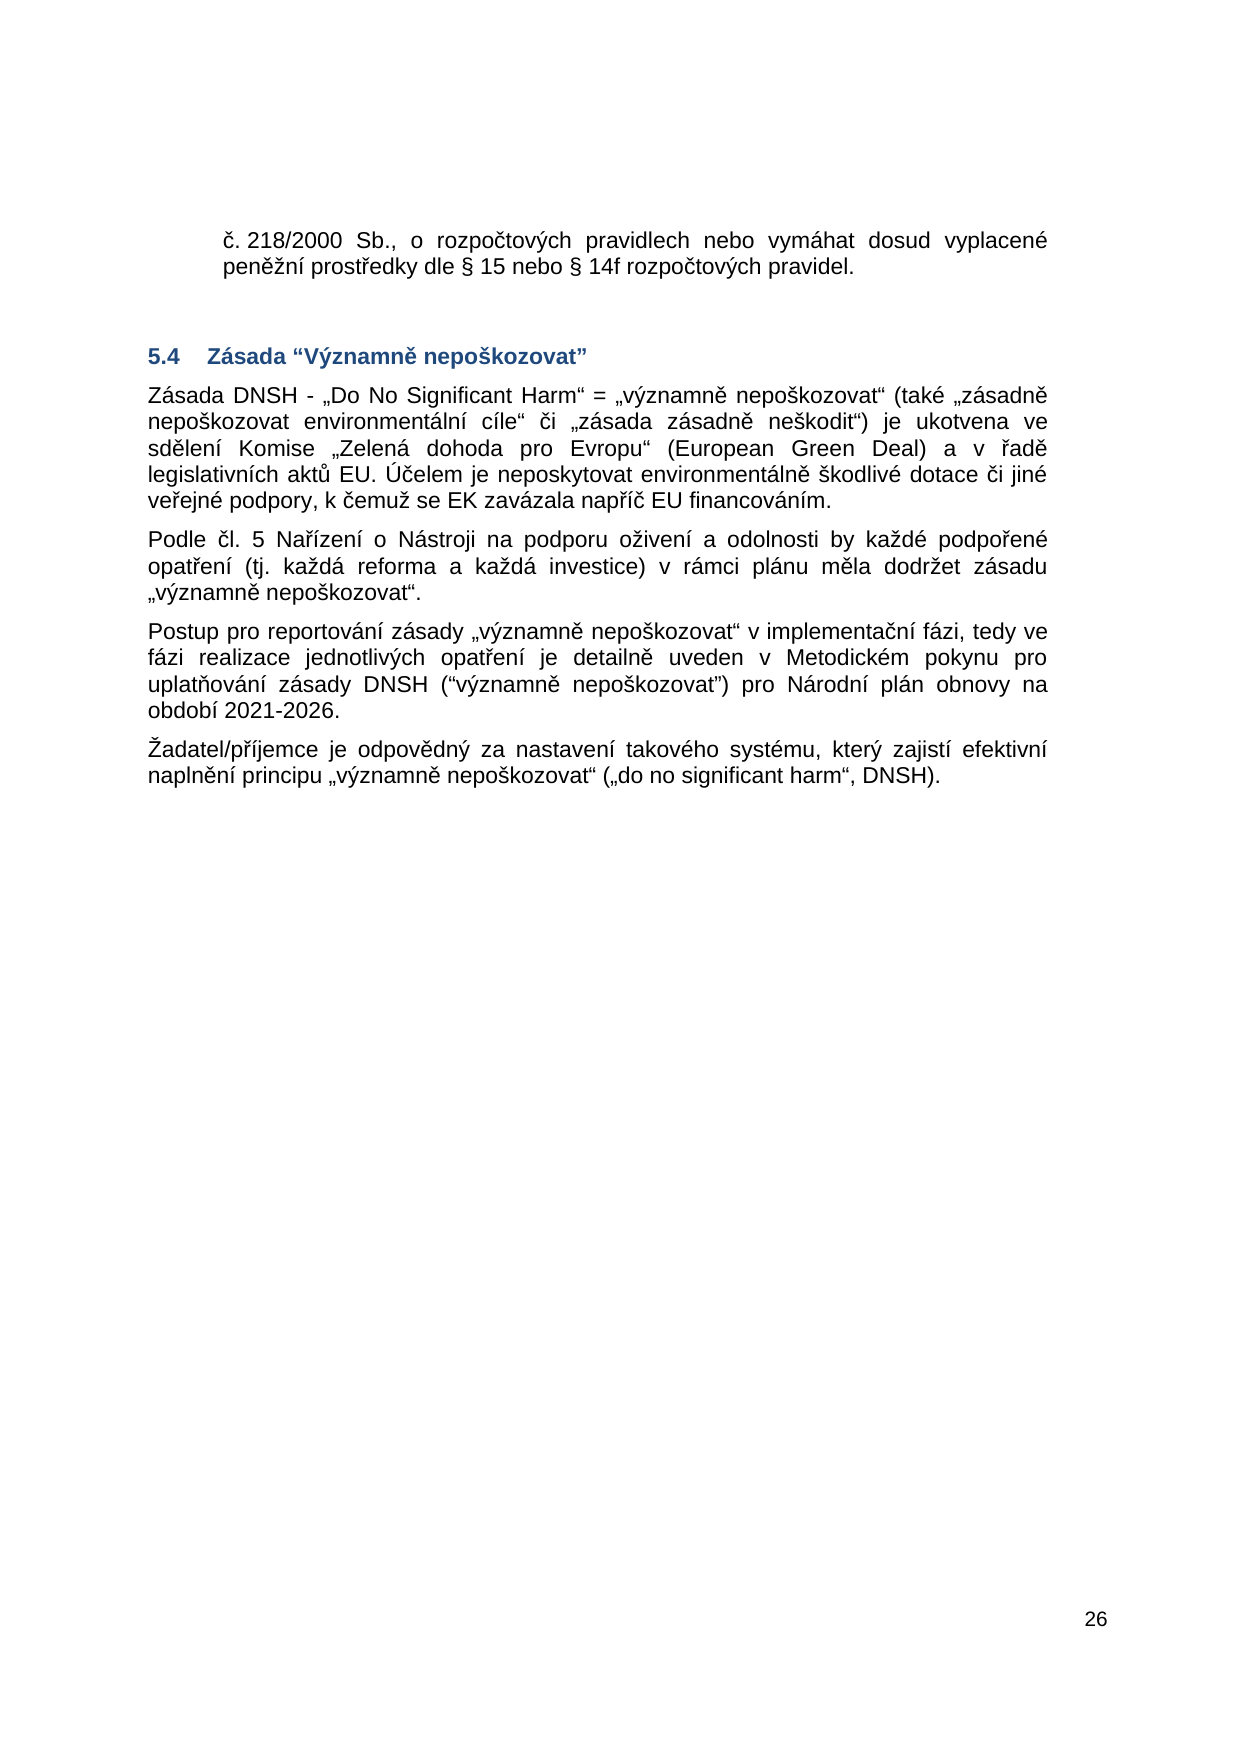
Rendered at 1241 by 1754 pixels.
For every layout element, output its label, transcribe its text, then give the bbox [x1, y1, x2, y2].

text Podle čl. 5 Nařízení o Nástroji na podporu oživení a odolnosti by každé podpořené opatření (tj. každá reforma a každá investice) v rámci plánu měla dodržet zásadu „významně nepoškozovat“. [148, 526, 1048, 605]
subtitle Zásada “Významně nepoškozovat” [148, 343, 1048, 369]
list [185, 227, 1048, 279]
text Žadatel/příjemce je odpovědný za nastavení takového systému, který zajistí efektivní naplnění principu „významně nepoškozovat“ („do no significant harm“, DNSH). [148, 736, 1048, 788]
text Zásada DNSH - „Do No Significant Harm“ = „významně nepoškozovat“ (také „zásadně nepoškozovat environmentální cíle“ či „zásada zásadně neškodit“) je ukotvena ve sdělení Komise „Zelená dohoda pro Evropu“ (European Green Deal) a v řadě legislativních aktů EU. Účelem je neposkytovat environmentálně škodlivé dotace či jiné veřejné podpory, k čemuž se EK zavázala napříč EU financováním. [148, 382, 1048, 514]
text Postup pro reportování zásady „významně nepoškozovat“ v implementační fázi, tedy ve fázi realizace jednotlivých opatření je detailně uveden v Metodickém pokynu pro uplatňování zásady DNSH (“významně nepoškozovat”) pro Národní plán obnovy na období 2021-2026. [148, 618, 1048, 723]
